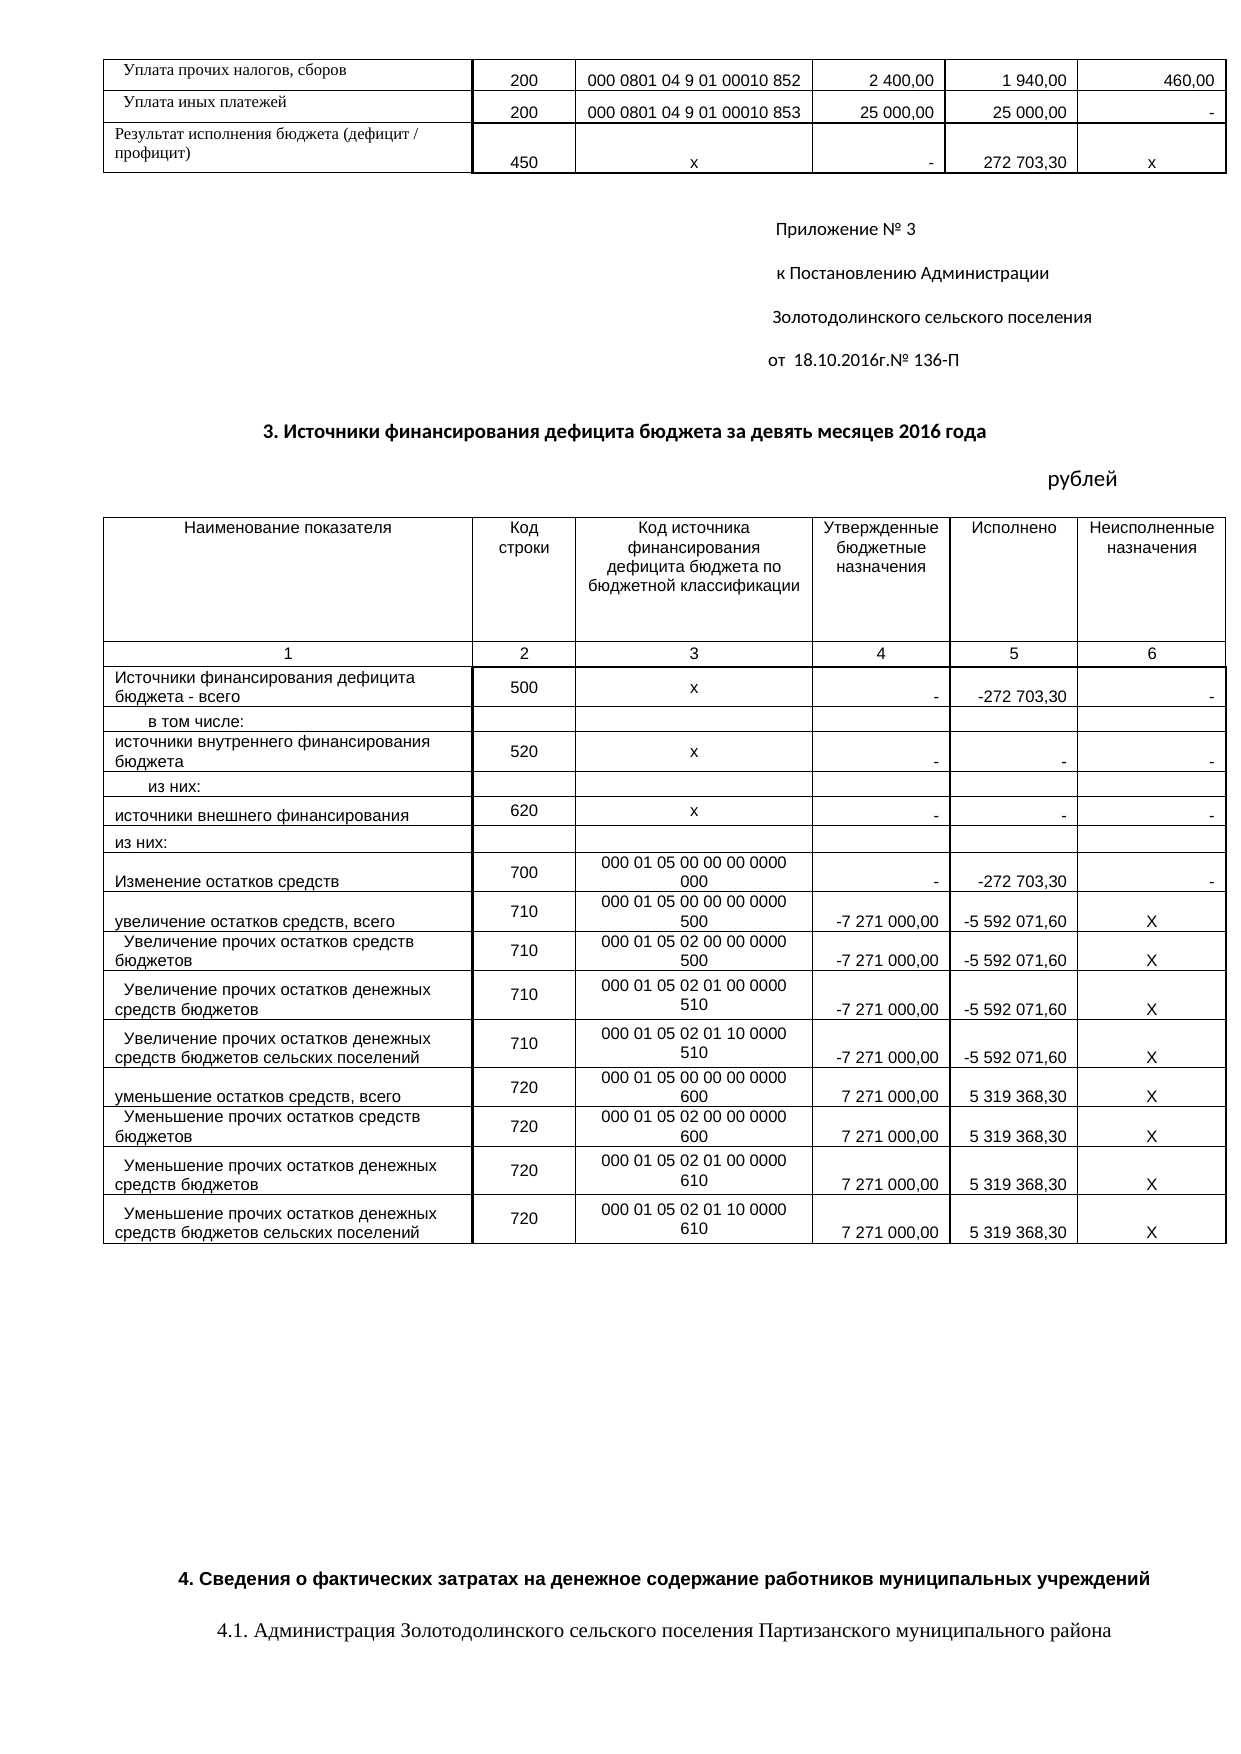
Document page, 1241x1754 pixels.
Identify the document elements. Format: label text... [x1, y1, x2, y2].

table_cell 7 271 000,00 [813, 1195, 949, 1242]
table_cell - [813, 668, 949, 706]
text Золотодолинского сельского поселения [177, 305, 1152, 328]
table_cell из них: [104, 826, 471, 852]
table_cell 2 [473, 642, 575, 666]
table_cell 4 [813, 642, 949, 666]
table_cell x [576, 668, 812, 706]
table_header Код источника финансирования дефицита бюджета по бюджетной классификации [576, 518, 812, 641]
table_cell 710 [474, 971, 575, 1018]
table_cell Уменьшение прочих остатков средств бюджетов [104, 1107, 471, 1146]
table_cell [951, 772, 1077, 796]
table_cell X [1078, 1107, 1225, 1146]
table_cell 25 000,00 [813, 91, 944, 122]
table_cell X [1078, 1195, 1225, 1242]
table_cell источники внешнего финансирования [104, 797, 471, 825]
table_cell 000 01 05 00 00 00 0000 600 [576, 1068, 812, 1106]
table_cell [951, 826, 1077, 852]
table_cell 710 [474, 892, 575, 931]
table_cell X [1078, 892, 1225, 931]
text Приложение № 3 [767, 217, 1152, 240]
table_cell - [813, 797, 949, 825]
table_cell 1 940,00 [946, 60, 1077, 90]
table_cell 450 [474, 124, 575, 172]
table_cell X [1078, 1147, 1225, 1194]
table_cell 460,00 [1078, 60, 1225, 90]
table_cell - [813, 732, 949, 771]
table_cell 720 [474, 1147, 575, 1194]
table_cell 7 271 000,00 [813, 1147, 949, 1194]
table_cell 700 [474, 853, 575, 891]
table_cell 5 [951, 642, 1077, 666]
table_cell 000 01 05 02 01 10 0000 610 [576, 1195, 812, 1242]
text к Постановлению Администрации [177, 261, 1152, 284]
table_header Исполнено [951, 518, 1077, 641]
table_cell 000 01 05 02 01 00 0000 610 [576, 1147, 812, 1194]
table_cell 1 [104, 642, 472, 666]
table_cell 200 [474, 91, 575, 122]
table_cell -7 271 000,00 [813, 971, 949, 1018]
table_cell x [1078, 124, 1225, 172]
table_cell [576, 826, 812, 852]
table_cell [474, 707, 575, 731]
table_cell Результат исполнения бюджета (дефицит / профицит) [104, 123, 471, 172]
table_header Неисполненные назначения [1078, 518, 1225, 641]
table_cell -7 271 000,00 [813, 892, 949, 931]
table_cell 720 [474, 1068, 575, 1106]
table_cell 000 01 05 02 01 10 0000 510 [576, 1020, 812, 1067]
table_cell - [1078, 668, 1225, 706]
table_cell 5 319 368,30 [951, 1107, 1077, 1146]
table_cell 000 01 05 00 00 00 0000 500 [576, 892, 812, 931]
table_cell -272 703,30 [951, 853, 1077, 891]
table_cell - [951, 732, 1077, 771]
table_cell x [576, 797, 812, 825]
table_cell 25 000,00 [946, 91, 1077, 122]
table_cell [1078, 826, 1225, 852]
table_cell X [1078, 1020, 1225, 1067]
table_cell 000 01 05 00 00 00 0000 000 [576, 853, 812, 891]
table_header Код строки [473, 518, 575, 641]
table_cell - [1078, 797, 1225, 825]
table_cell -7 271 000,00 [813, 1020, 949, 1067]
table_cell [813, 772, 949, 796]
table_cell Увеличение прочих остатков денежных средств бюджетов сельских поселений [104, 1020, 471, 1067]
table_cell -5 592 071,60 [951, 1020, 1077, 1067]
table_cell - [813, 853, 949, 891]
table_cell в том числе: [104, 707, 471, 731]
table_cell 3 [576, 642, 812, 666]
table_cell 620 [474, 797, 575, 825]
table_cell [813, 707, 949, 731]
table_cell Увеличение прочих остатков денежных средств бюджетов [104, 971, 471, 1018]
table_cell 000 0801 04 9 01 00010 852 [576, 60, 812, 90]
table_cell Источники финансирования дефицита бюджета - всего [104, 667, 471, 706]
table_header Наименование показателя [104, 518, 472, 641]
table_cell 710 [474, 1020, 575, 1067]
table_cell из них: [104, 772, 471, 796]
table_cell уменьшение остатков средств, всего [104, 1068, 471, 1106]
table_cell 720 [474, 1195, 575, 1242]
table_cell - [951, 797, 1077, 825]
table_cell 7 271 000,00 [813, 1107, 949, 1146]
table_cell 6 [1078, 642, 1225, 666]
table_cell X [1078, 1068, 1225, 1106]
table_cell [1078, 707, 1225, 731]
table_header Утвержденные бюджетные назначения [813, 518, 949, 641]
table_header 3. Источники финансирования дефицита бюджета за девять месяцев 2016 года [176, 393, 1019, 464]
table_cell X [1078, 971, 1225, 1018]
table_cell -272 703,30 [951, 668, 1077, 706]
table_cell [951, 707, 1077, 731]
table_cell Изменение остатков средств [104, 853, 471, 891]
table_cell -7 271 000,00 [813, 932, 949, 970]
table_cell 720 [474, 1107, 575, 1146]
text рублей [177, 464, 1152, 492]
table_cell 5 319 368,30 [951, 1068, 1077, 1106]
table_cell x [576, 732, 812, 771]
table_cell -5 592 071,60 [951, 892, 1077, 931]
table_cell 000 01 05 02 01 00 0000 510 [576, 971, 812, 1018]
table_cell -5 592 071,60 [951, 932, 1077, 970]
table_cell - [813, 124, 944, 172]
table_cell 5 319 368,30 [951, 1195, 1077, 1242]
table_cell 520 [474, 732, 575, 771]
table_cell 7 271 000,00 [813, 1068, 949, 1106]
table_cell 000 01 05 02 00 00 0000 600 [576, 1107, 812, 1146]
table_cell 200 [474, 60, 575, 90]
table_cell Увеличение прочих остатков средств бюджетов [104, 932, 471, 970]
table_cell - [1078, 853, 1225, 891]
table_cell [1078, 772, 1225, 796]
table_cell Уменьшение прочих остатков денежных средств бюджетов сельских поселений [104, 1195, 471, 1242]
table_cell источники внутреннего финансирования бюджета [104, 732, 471, 771]
table_cell 000 01 05 02 00 00 0000 500 [576, 932, 812, 970]
text от 18.10.2016г.№ 136-П [177, 349, 1152, 372]
table_cell Уплата прочих налогов, сборов [104, 60, 471, 90]
text 4.1. Администрация Золотодолинского сельского поселения Партизанского муниципального района [177, 1618, 1152, 1642]
table_cell 500 [474, 668, 575, 706]
table_cell x [576, 124, 812, 172]
table_cell X [1078, 932, 1225, 970]
table_cell -5 592 071,60 [951, 971, 1077, 1018]
table_cell [813, 826, 949, 852]
table_cell [576, 707, 812, 731]
table_cell 710 [474, 932, 575, 970]
table_cell [576, 772, 812, 796]
table_cell увеличение остатков средств, всего [104, 892, 471, 931]
table_cell 000 0801 04 9 01 00010 853 [576, 91, 812, 122]
table_cell [474, 772, 575, 796]
table_cell - [1078, 91, 1225, 122]
table_cell - [1078, 732, 1225, 771]
table_cell 272 703,30 [946, 124, 1077, 172]
table_cell Уменьшение прочих остатков денежных средств бюджетов [104, 1147, 471, 1194]
table_cell Уплата иных платежей [104, 91, 471, 122]
table_cell 5 319 368,30 [951, 1147, 1077, 1194]
table_cell [474, 826, 575, 852]
table_cell 2 400,00 [813, 60, 944, 90]
